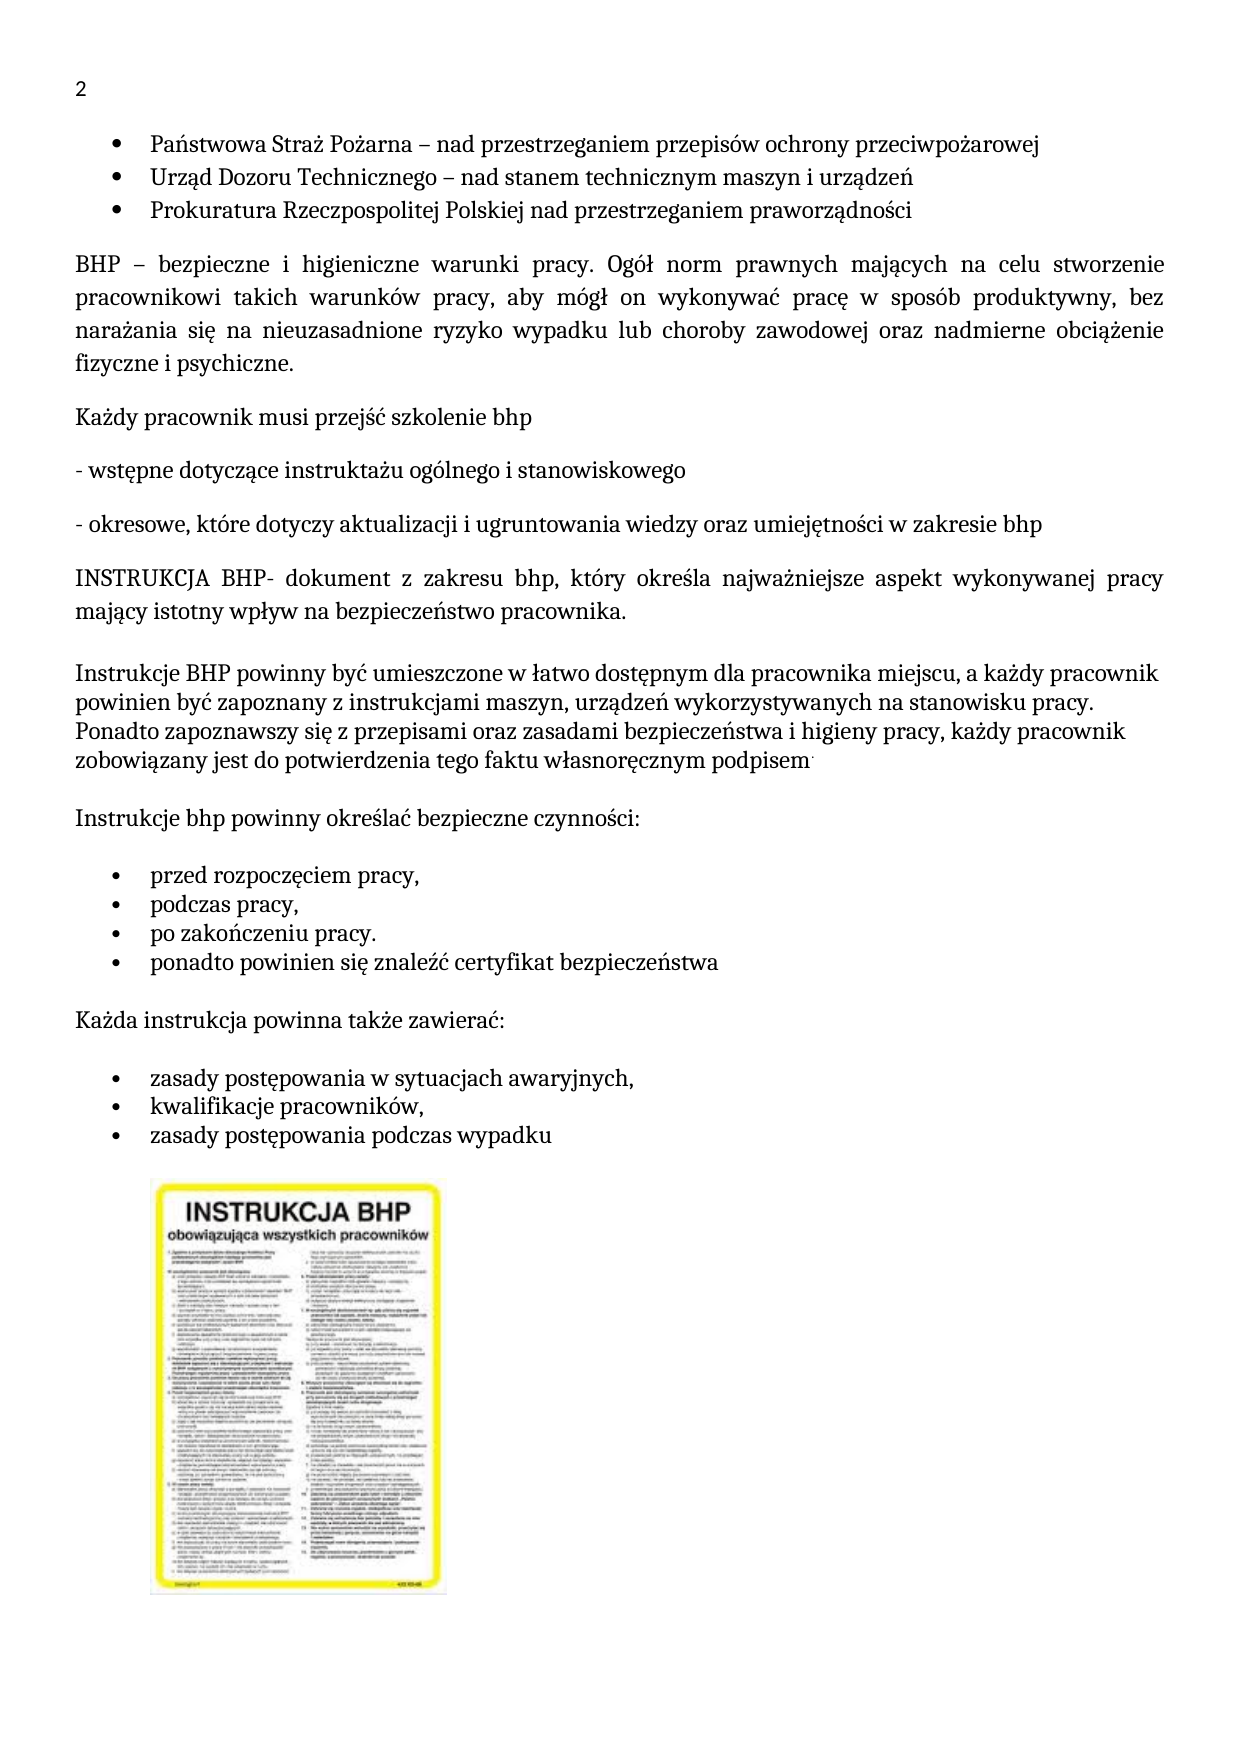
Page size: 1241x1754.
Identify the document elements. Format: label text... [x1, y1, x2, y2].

list Państwowa Straż Pożarna – nad przestrzeganiem przepisów ochrony przeciwpożarowej [112, 130, 1165, 158]
text Instrukcje BHP powinny być umieszczone w łatwo dostępnym dla pracownika miejscu, a każdy pracownik powinien być zapoznany z instrukcjami maszyn, urządzeń wykorzystywanych na stanowisku pracy. Ponadto zapoznawszy się z przepisami oraz zasadami bezpieczeństwa i higieny pracy, każdy pracownik zobowiązany jest do potwierdzenia tego faktu własnoręcznym podpisem. [75, 659, 1165, 774]
text - wstępne dotyczące instruktażu ogólnego i stanowiskowego [75, 456, 1165, 485]
text Instrukcje bhp powinny określać bezpieczne czynności: [75, 803, 1165, 832]
list Prokuratura Rzeczpospolitej Polskiej nad przestrzeganiem praworządności [112, 196, 1165, 224]
list zasady postępowania w sytuacjach awaryjnych, [112, 1063, 1165, 1092]
text INSTRUKCJA BHP- dokument z zakresu bhp, który określa najważniejsze aspekt wykonywanej pracy mający istotny wpływ na bezpieczeństwo pracownika. [75, 564, 1165, 626]
list podczas pracy, [112, 890, 1165, 919]
list przed rozpoczęciem pracy, [112, 861, 1165, 890]
picture [150, 1178, 447, 1595]
text - okresowe, które dotyczy aktualizacji i ugruntowania wiedzy oraz umiejętności w zakresie bhp [75, 510, 1165, 539]
text Każda instrukcja powinna także zawierać: [75, 1006, 1165, 1034]
list zasady postępowania podczas wypadku [112, 1121, 1165, 1150]
list ponadto powinien się znaleźć certyfikat bezpieczeństwa [112, 948, 1165, 976]
list kwalifikacje pracowników, [112, 1092, 1165, 1121]
list Urząd Dozoru Technicznego – nad stanem technicznym maszyn i urządzeń [112, 163, 1165, 192]
text Każdy pracownik musi przejść szkolenie bhp [75, 403, 1165, 431]
list po zakończeniu pracy. [112, 919, 1165, 948]
text BHP – bezpieczne i higieniczne warunki pracy. Ogół norm prawnych mających na celu stworzenie pracownikowi takich warunków pracy, aby mógł on wykonywać pracę w sposób produktywny, bez narażania się na nieuzasadnione ryzyko wypadku lub choroby zawodowej oraz nadmierne obciążenie fizyczne i psychiczne. [75, 250, 1165, 377]
